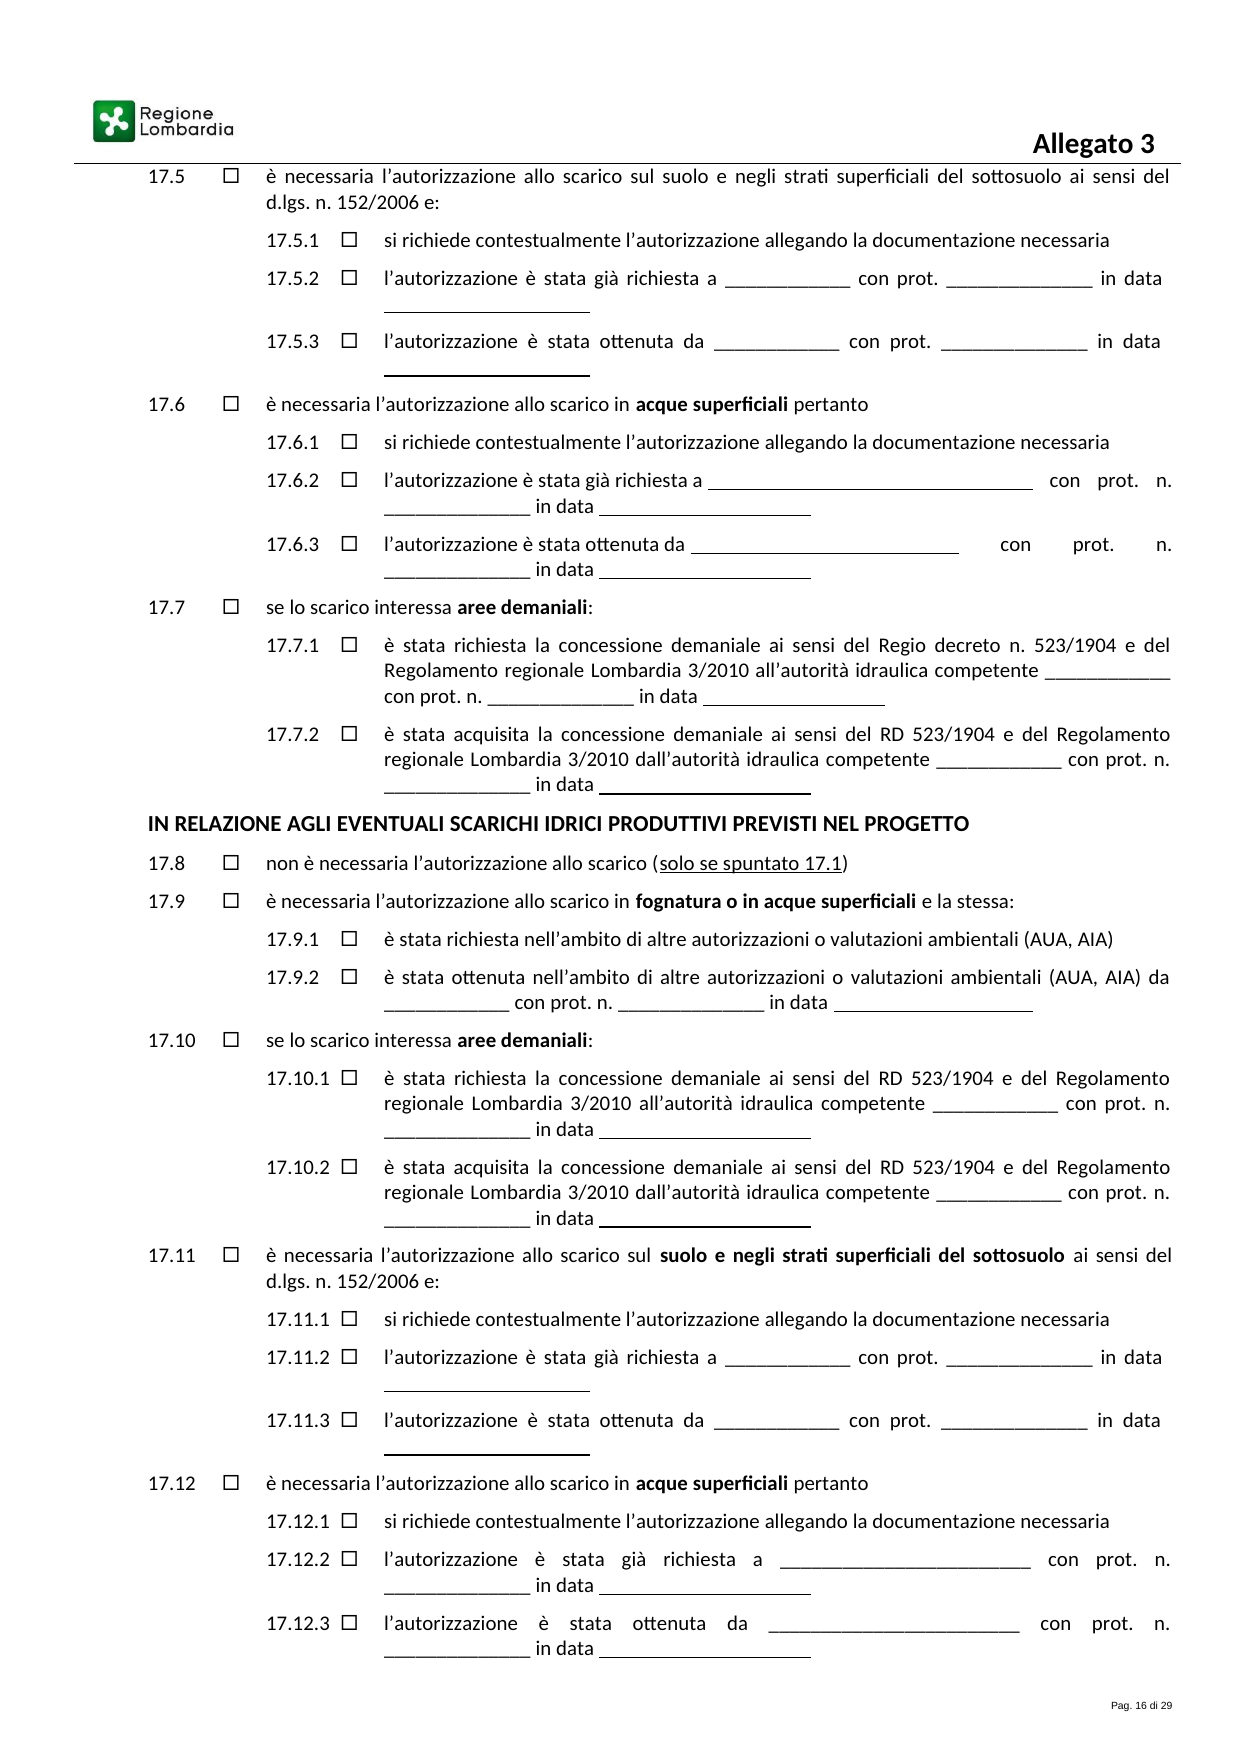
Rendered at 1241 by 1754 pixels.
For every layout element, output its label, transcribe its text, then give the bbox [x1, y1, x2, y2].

text 17.12.2 l’autorizzazione è stata già richiesta a ________________________ con prot. n. ______________ in data [266, 1546, 1172, 1597]
text 17.6.3 l’autorizzazione è stata ottenuta da con prot. n. ______________ in data [266, 531, 1172, 582]
text 17.6.1 si richiede contestualmente l’autorizzazione allegando la documentazione necessaria [266, 429, 1172, 455]
text 17.11.1 si richiede contestualmente l’autorizzazione allegando la documentazione necessaria [266, 1306, 1172, 1331]
text 17.12 è necessaria l’autorizzazione allo scarico in acque superficiali pertanto [148, 1471, 1172, 1496]
text 17.11 è necessaria l’autorizzazione allo scarico sul suolo e negli strati superficiali del sottosuolo ai sensi del d.lgs. n. 152/2006 e: [148, 1243, 1172, 1293]
text 17.7.1 è stata richiesta la concessione demaniale ai sensi del Regio decreto n. 523/1904 e del Regolamento regionale Lombardia 3/2010 all’autorità idraulica competente ____________ con prot. n. ______________ in data [266, 632, 1172, 708]
picture [79, 87, 246, 155]
text 17.9 è necessaria l’autorizzazione allo scarico in fognatura o in acque superficiali e la stessa: [148, 888, 1172, 913]
text 17.5 è necessaria l’autorizzazione allo scarico sul suolo e negli strati superficiali del sottosuolo ai sensi del d.lgs. n. 152/2006 e: [148, 164, 1172, 214]
text 17.5.2 l’autorizzazione è stata già richiesta a ____________ con prot. ______________ in data [266, 265, 1172, 316]
text 17.6 è necessaria l’autorizzazione allo scarico in acque superficiali pertanto [148, 392, 1172, 417]
text 17.10 se lo scarico interessa aree demaniali: [148, 1027, 1172, 1053]
text IN RELAZIONE AGLI EVENTUALI SCARICHI IDRICI PRODUTTIVI PREVISTI NEL PROGETTO [148, 809, 1181, 838]
text 17.9.1 è stata richiesta nell’ambito di altre autorizzazioni o valutazioni ambientali (AUA, AIA) [266, 926, 1172, 951]
text 17.11.3 l’autorizzazione è stata ottenuta da ____________ con prot. ______________ in data [266, 1407, 1172, 1458]
text 17.10.1 è stata richiesta la concessione demaniale ai sensi del RD 523/1904 e del Regolamento regionale Lombardia 3/2010 all’autorità idraulica competente ____________ con prot. n. ______________ in data [266, 1065, 1172, 1141]
text 17.10.2 è stata acquisita la concessione demaniale ai sensi del RD 523/1904 e del Regolamento regionale Lombardia 3/2010 dall’autorità idraulica competente ____________ con prot. n. ______________ in data [266, 1154, 1172, 1230]
text 17.11.2 l’autorizzazione è stata già richiesta a ____________ con prot. ______________ in data [266, 1344, 1172, 1395]
text 17.12.3 l’autorizzazione è stata ottenuta da ________________________ con prot. n. ______________ in data [266, 1610, 1172, 1661]
text 17.6.2 l’autorizzazione è stata già richiesta a con prot. n. ______________ in data [266, 467, 1172, 518]
text 17.8 non è necessaria l’autorizzazione allo scarico (solo se spuntato 17.1) [148, 850, 1172, 876]
text 17.7.2 è stata acquisita la concessione demaniale ai sensi del RD 523/1904 e del Regolamento regionale Lombardia 3/2010 dall’autorità idraulica competente ____________ con prot. n. ______________ in data [266, 721, 1172, 797]
text 17.5.1 si richiede contestualmente l’autorizzazione allegando la documentazione necessaria [266, 227, 1172, 252]
text 17.5.3 l’autorizzazione è stata ottenuta da ____________ con prot. ______________ in data [266, 328, 1172, 379]
text 17.7 se lo scarico interessa aree demaniali: [148, 594, 1172, 619]
text 17.9.2 è stata ottenuta nell’ambito di altre autorizzazioni o valutazioni ambientali (AUA, AIA) da ____________ con prot. n. ______________ in data [266, 964, 1172, 1015]
text 17.12.1 si richiede contestualmente l’autorizzazione allegando la documentazione necessaria [266, 1508, 1172, 1534]
